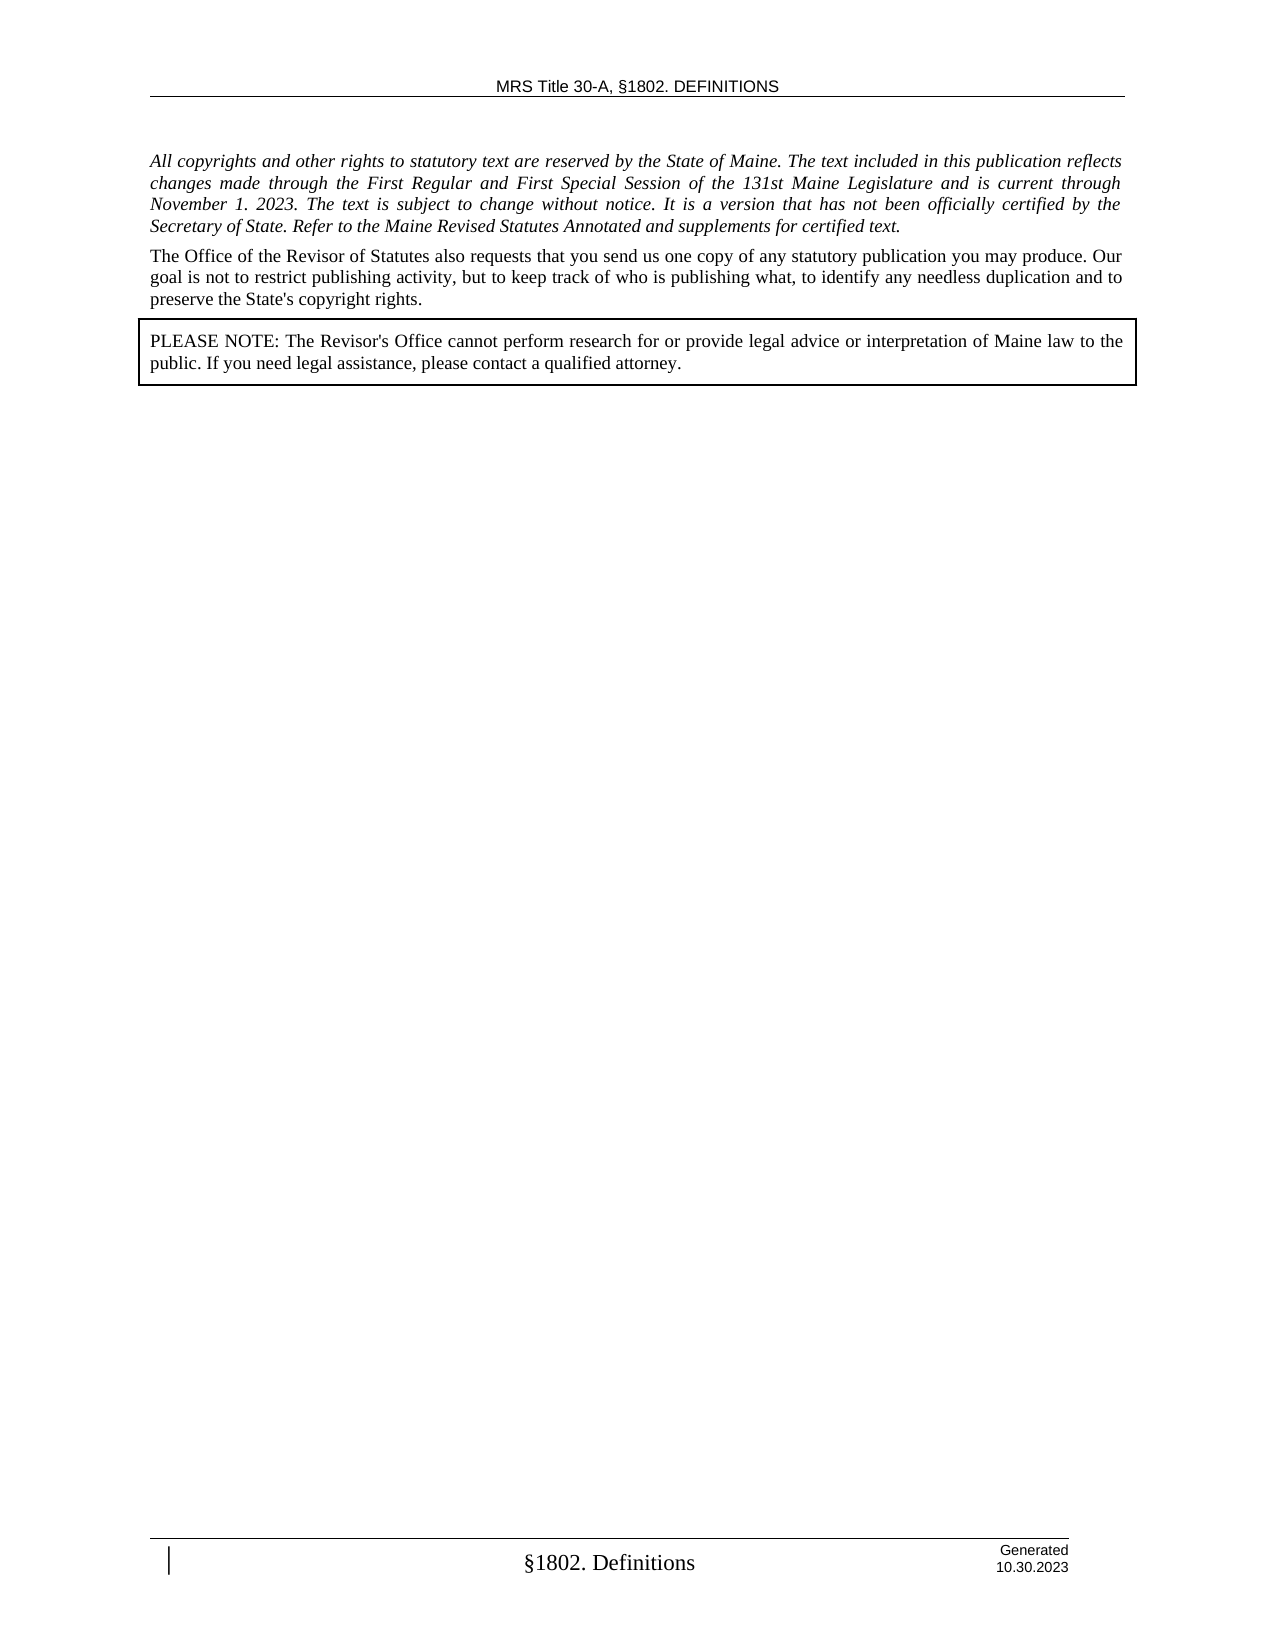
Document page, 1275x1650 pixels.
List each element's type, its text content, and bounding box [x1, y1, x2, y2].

text All copyrights and other rights to statutory text are reserved by the State of Maine. The text included in this publication reflects changes made through the First Regular and First Special Session of the 131st Maine Legislature and is current through November 1. 2023 . The text is subject to change without notice. It is a version that has not been officially certified by the Secretary of State. Refer to the Maine Revised Statutes Annotated and supplements for certified text. [150, 150, 1125, 236]
text The Office of the Revisor of Statutes also requests that you send us one copy of any statutory publication you may produce. Our goal is not to restrict publishing activity, but to keep track of who is publishing what, to identify any needless duplication and to preserve the State's copyright rights. [150, 244, 1125, 309]
text PLEASE NOTE: The Revisor's Office cannot perform research for or provide legal advice or interpretation of Maine law to the public. If you need legal assistance, please contact a qualified attorney. [140, 320, 1135, 384]
